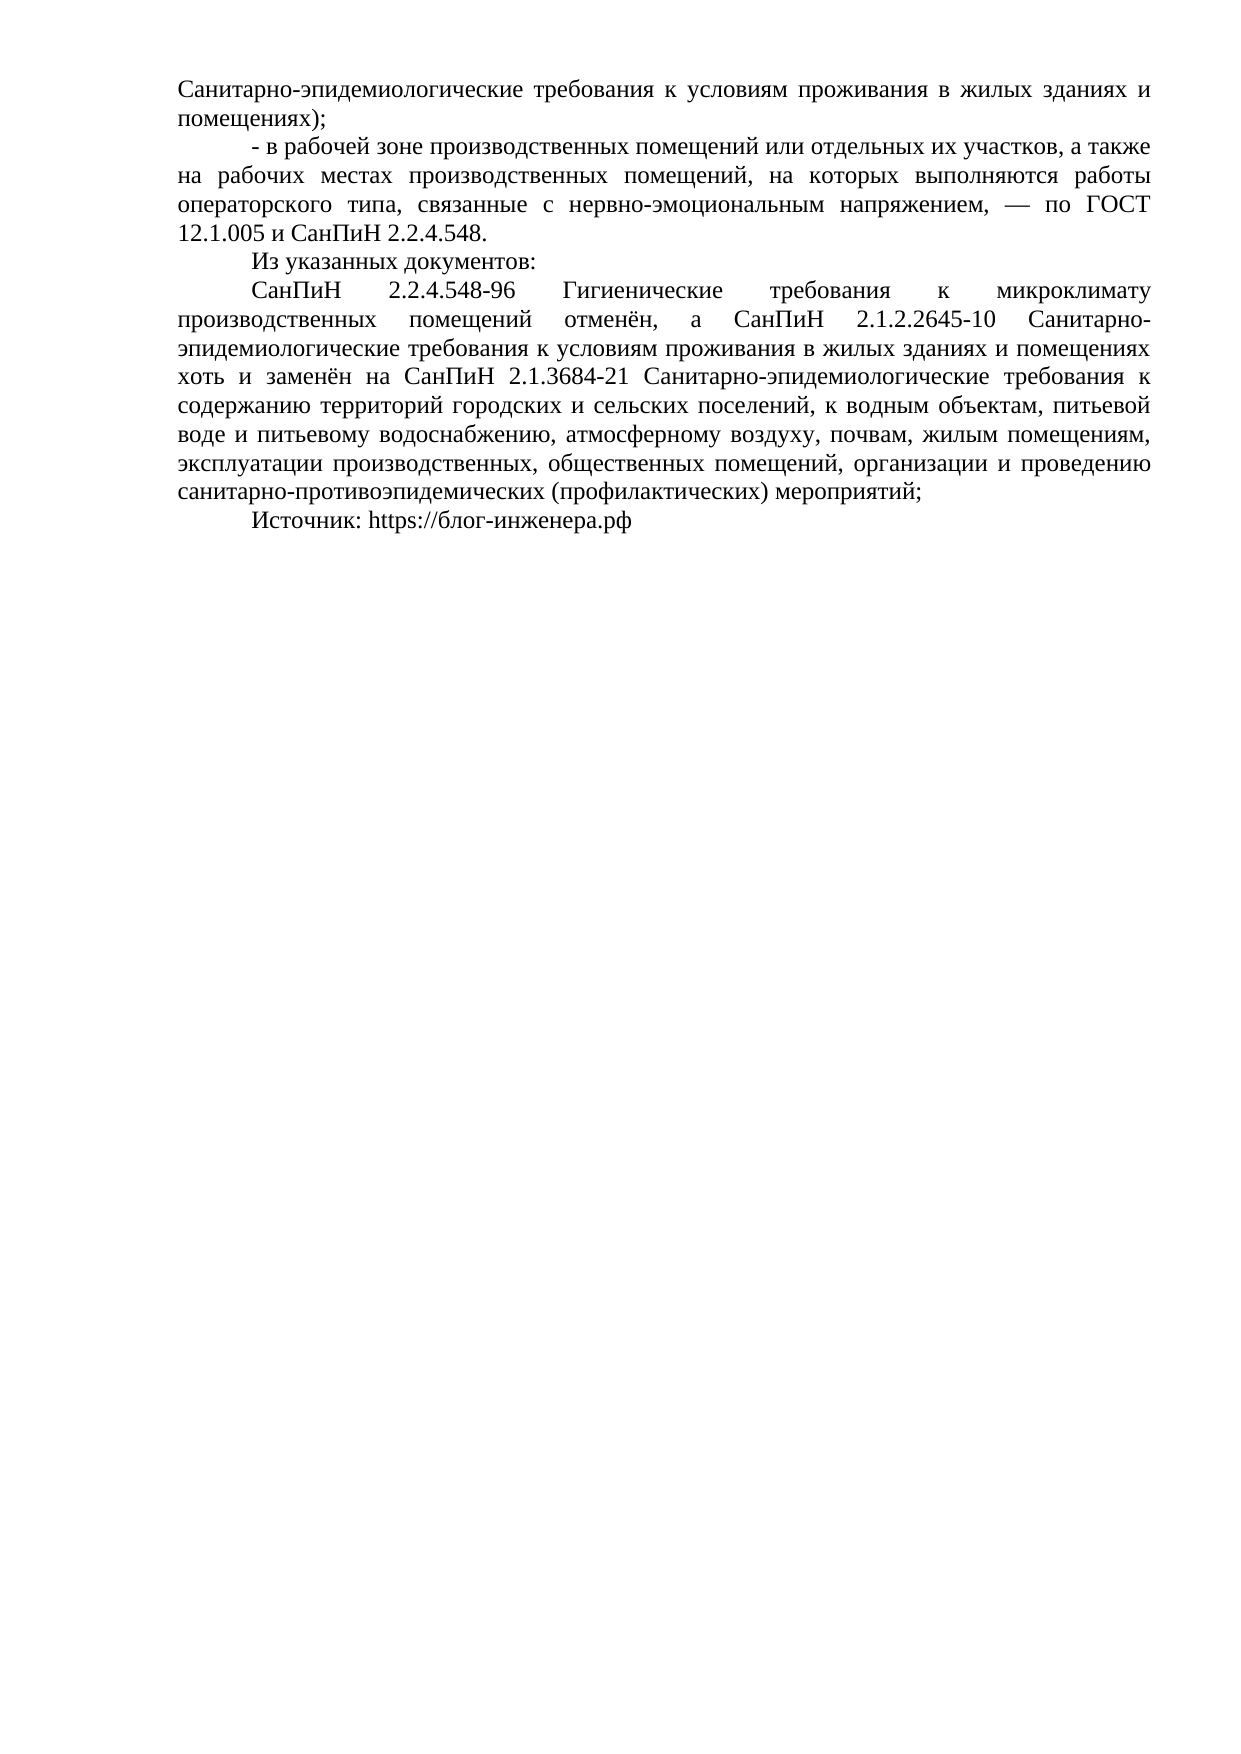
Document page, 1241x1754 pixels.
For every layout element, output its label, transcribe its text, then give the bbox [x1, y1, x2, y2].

text Источник: https://блог-инженера.рф [177, 505, 1152, 534]
text Из указанных документов: [177, 246, 1152, 275]
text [177, 74, 1152, 131]
text - в рабочей зоне производственных помещений или отдельных их участков, а также на рабочих местах производственных помещений, на которых выполняются работы операторского типа, связанные с нервно-эмоциональным напряжением, — по ГОСТ 12.1.005 и СанПиН 2.2.4.548. [177, 131, 1152, 246]
text СанПиН 2.2.4.548-96 Гигиенические требования к микроклимату производственных помещений отменён, а СанПиН 2.1.2.2645-10 Санитарно-эпидемиологические требования к условиям проживания в жилых зданиях и помещениях хоть и заменён на СанПиН 2.1.3684-21 Санитарно-эпидемиологические требования к содержанию территорий городских и сельских поселений, к водным объектам, питьевой воде и питьевому водоснабжению, атмосферному воздуху, почвам, жилым помещениям, эксплуатации производственных, общественных помещений, организации и проведению санитарно-противоэпидемических (профилактических) мероприятий; [177, 275, 1152, 505]
